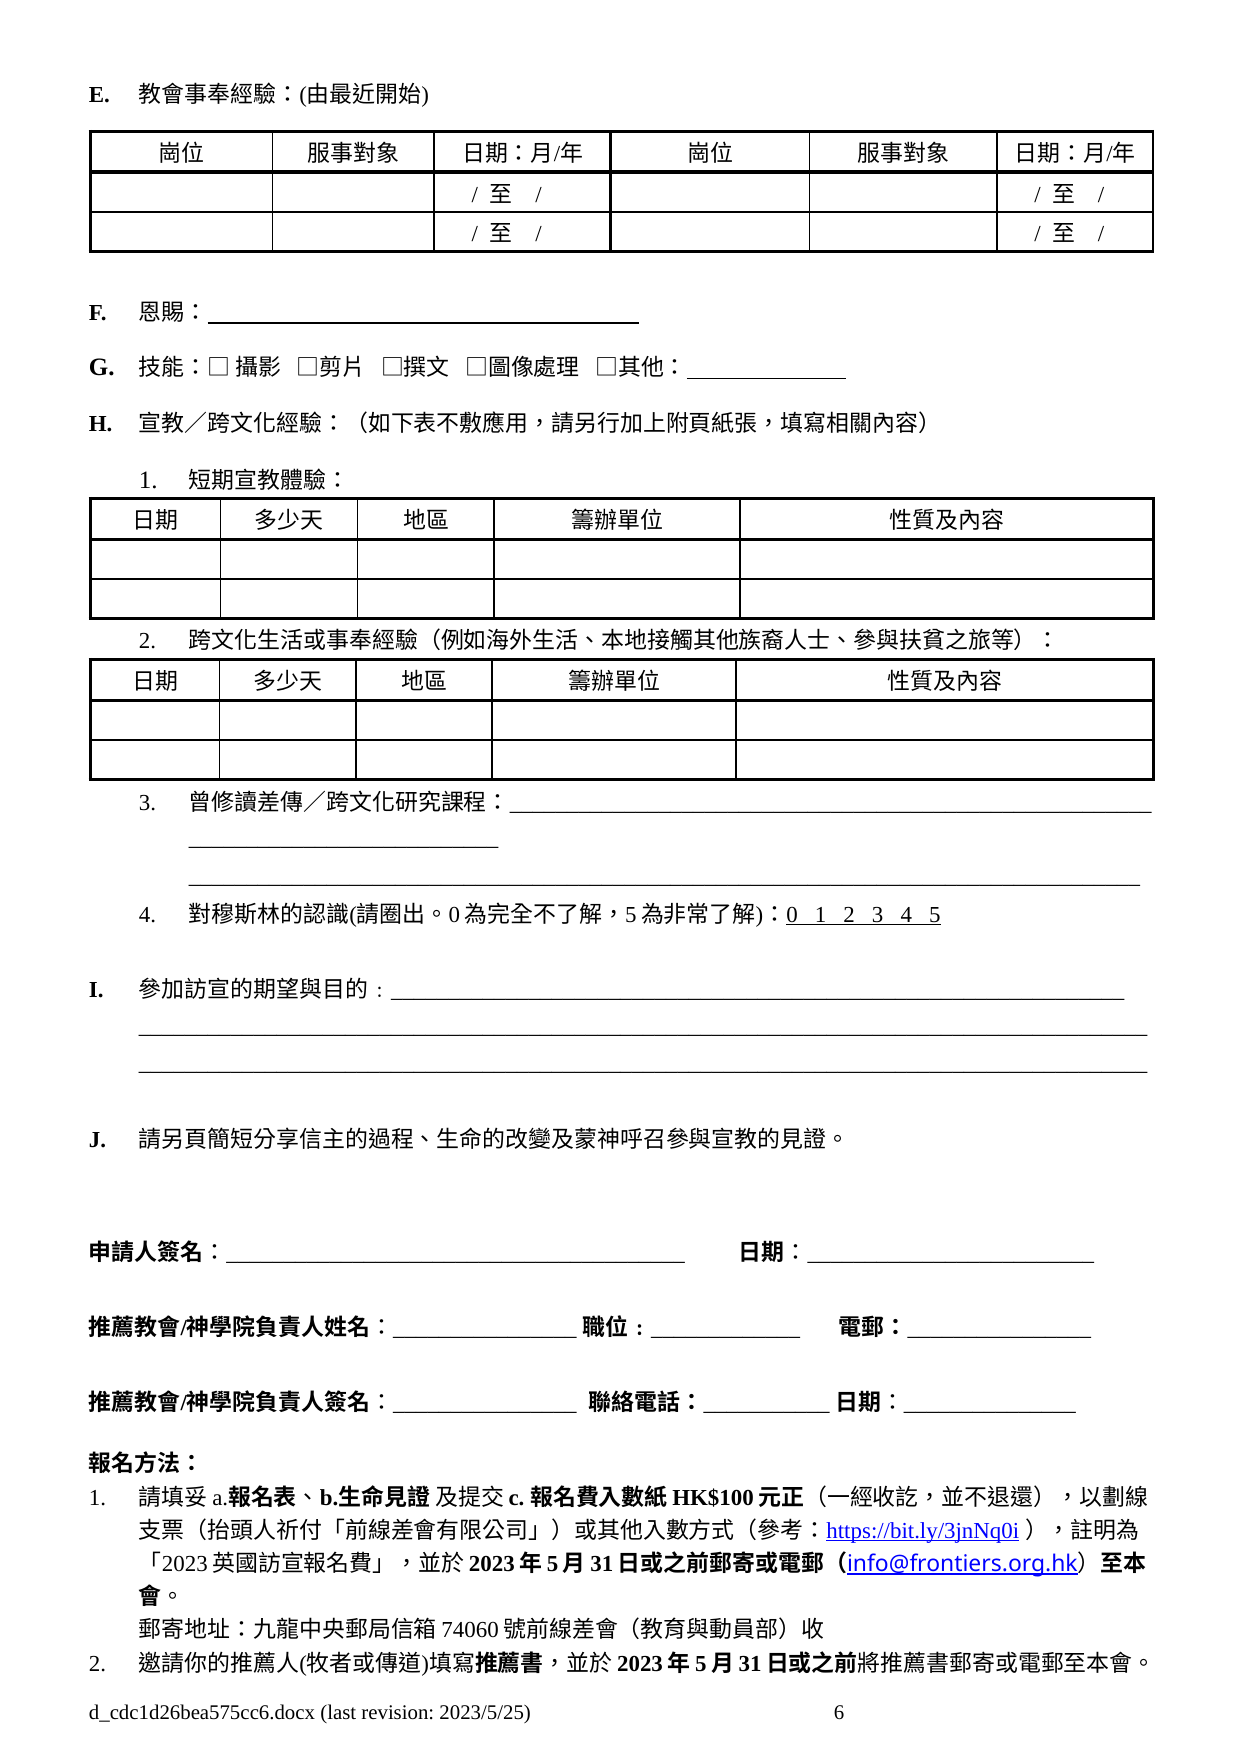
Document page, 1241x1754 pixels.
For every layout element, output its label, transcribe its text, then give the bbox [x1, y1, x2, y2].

table_cell [357, 741, 491, 778]
table_cell [92, 580, 220, 617]
table_cell [612, 213, 809, 250]
list 邀請你的推薦人(牧者或傳道)填寫推薦書，並於2023年5月31日或之前將推薦書郵寄或電郵至本會。 [89, 1644, 1152, 1678]
table_cell [221, 580, 357, 617]
list 恩賜： [89, 291, 1114, 328]
table_cell [810, 174, 996, 211]
table_header 崗位 [612, 133, 809, 170]
table_cell [221, 541, 357, 578]
table_cell [495, 541, 739, 578]
table_cell [92, 213, 272, 250]
list 參加訪宣的期望與目的﹕________________________________________________________________ [89, 969, 1156, 1006]
list 技能：□ 攝影 □剪片 □撰文 □圖像處理 □其他： [89, 347, 1114, 384]
table_cell [92, 541, 220, 578]
table_cell [92, 702, 219, 739]
table_header 地區 [358, 500, 493, 537]
table_header 籌辦單位 [495, 500, 739, 537]
list 請另頁簡短分享信主的過程、生命的改變及蒙神呼召參與宣教的見證。 [89, 1119, 1114, 1156]
table_cell [493, 702, 735, 739]
table_cell / 至 / [998, 174, 1152, 211]
list 教會事奉經驗：(由最近開始) [89, 73, 1114, 111]
table_header 性質及內容 [741, 500, 1152, 537]
table_header 日期 [92, 500, 220, 537]
table_cell [495, 580, 739, 617]
list 對穆斯林的認識(請圈出。0為完全不了解，5為非常了解)：0 1 2 3 4 5 [139, 894, 1152, 931]
table_cell / 至 / [435, 174, 609, 211]
text ________________________________________________________________________________________ [89, 1044, 1156, 1081]
table_cell [357, 702, 491, 739]
text 推薦教會/神學院負責人簽名：________________ 聯絡電話：___________ 日期：_______________ [89, 1381, 1152, 1419]
table_cell [741, 580, 1152, 617]
table_cell [741, 541, 1152, 578]
text ___________________________________________________________________________________ [189, 856, 1152, 894]
table_cell [358, 541, 493, 578]
table_cell [273, 174, 433, 211]
table_cell [92, 174, 272, 211]
table_header 日期 [92, 661, 219, 698]
table_header 服事對象 [273, 133, 433, 170]
table_cell / 至 / [998, 213, 1152, 250]
table_cell / 至 / [435, 213, 609, 250]
table_cell [737, 741, 1152, 778]
list 短期宣教體驗： [139, 459, 1152, 497]
table_cell [737, 702, 1152, 739]
list 請填妥a.報名表、b.生命見證 及提交c. 報名費入數紙HK$100元正（一經收訖，並不退還），以劃線支票（抬頭人祈付「前線差會有限公司」）或其他入數方式（參考：https://bit.ly/3jnNq0i ），註明為「2023英國訪宣報名費」，並於2023年5月31日或之前郵寄或電郵（info@frontiers.org.hk）至本會。 郵寄地址：九龍中央郵局信箱74060號前線差會（教育與動員部）收 [89, 1478, 1152, 1644]
table_header 多少天 [220, 661, 355, 698]
table_header 地區 [357, 661, 491, 698]
table_cell [493, 741, 735, 778]
text 推薦教會/神學院負責人姓名：________________ 職位﹕_____________ 電郵：________________ [89, 1306, 1152, 1344]
table_header 籌辦單位 [493, 661, 735, 698]
table_cell [358, 580, 493, 617]
table_cell [612, 174, 809, 211]
table_cell [810, 213, 996, 250]
table_header 性質及內容 [737, 661, 1152, 698]
table_cell [273, 213, 433, 250]
table_cell [220, 741, 355, 778]
text 報名方法： [89, 1445, 1152, 1478]
list 跨文化生活或事奉經驗（例如海外生活、本地接觸其他族裔人士、參與扶貧之旅等）： [139, 620, 1152, 658]
table_header 服事對象 [810, 133, 996, 170]
list 宣教∕跨文化經驗：（如下表不敷應用，請另行加上附頁紙張，填寫相關內容） [89, 403, 1114, 441]
table_header 崗位 [92, 133, 272, 170]
text 申請人簽名：________________________________________ 日期：_________________________ [89, 1231, 1152, 1269]
text ________________________________________________________________________________________ [133, 1006, 1156, 1044]
table_header 日期：月/年 [998, 133, 1152, 170]
table_cell [92, 741, 219, 778]
table_header 多少天 [221, 500, 357, 537]
list 曾修讀差傳∕跨文化研究課程：___________________________________________________________________________________ [139, 781, 1152, 856]
table_header 日期：月/年 [435, 133, 609, 170]
table_cell [220, 702, 355, 739]
